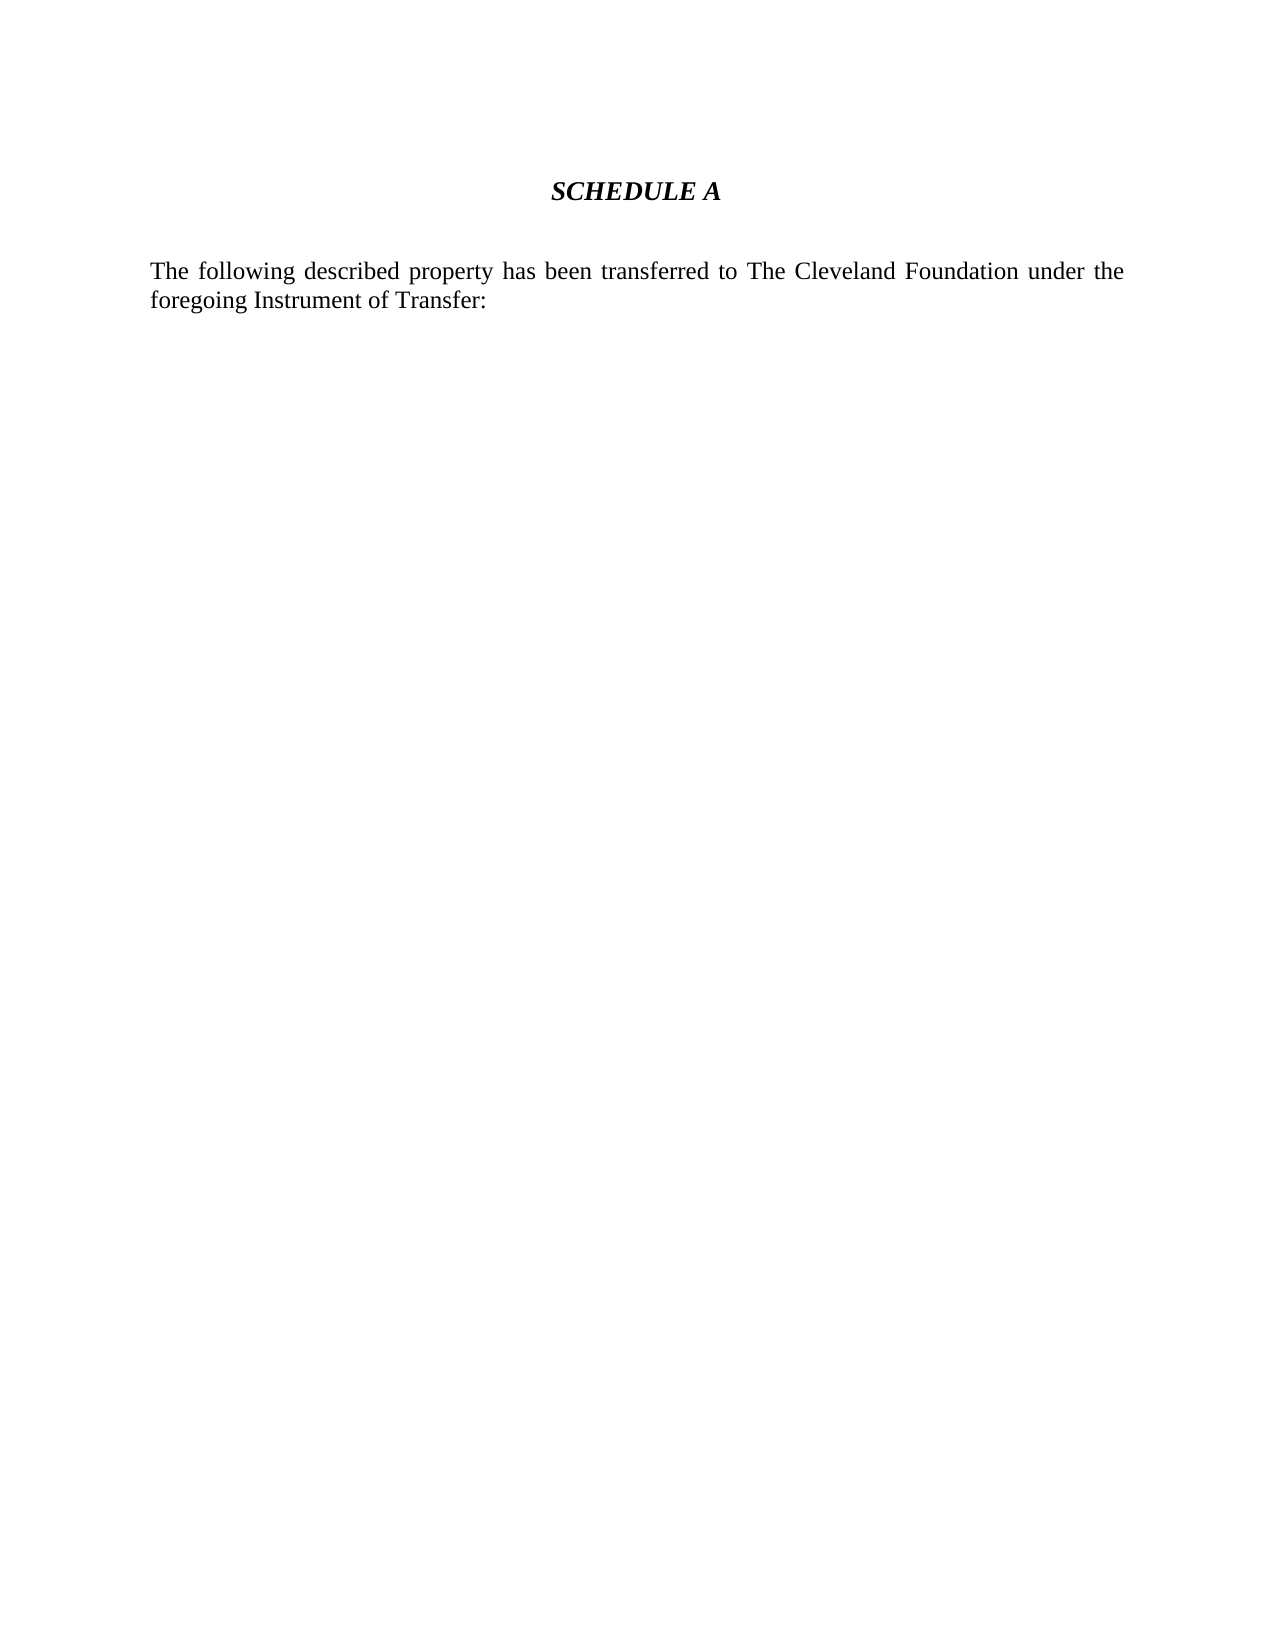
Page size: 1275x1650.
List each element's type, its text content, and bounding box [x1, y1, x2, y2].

title SCHEDULE A [150, 175, 1125, 206]
text The following described property has been transferred to The Cleveland Foundation under the foregoing Instrument of Transfer: [150, 256, 1125, 314]
